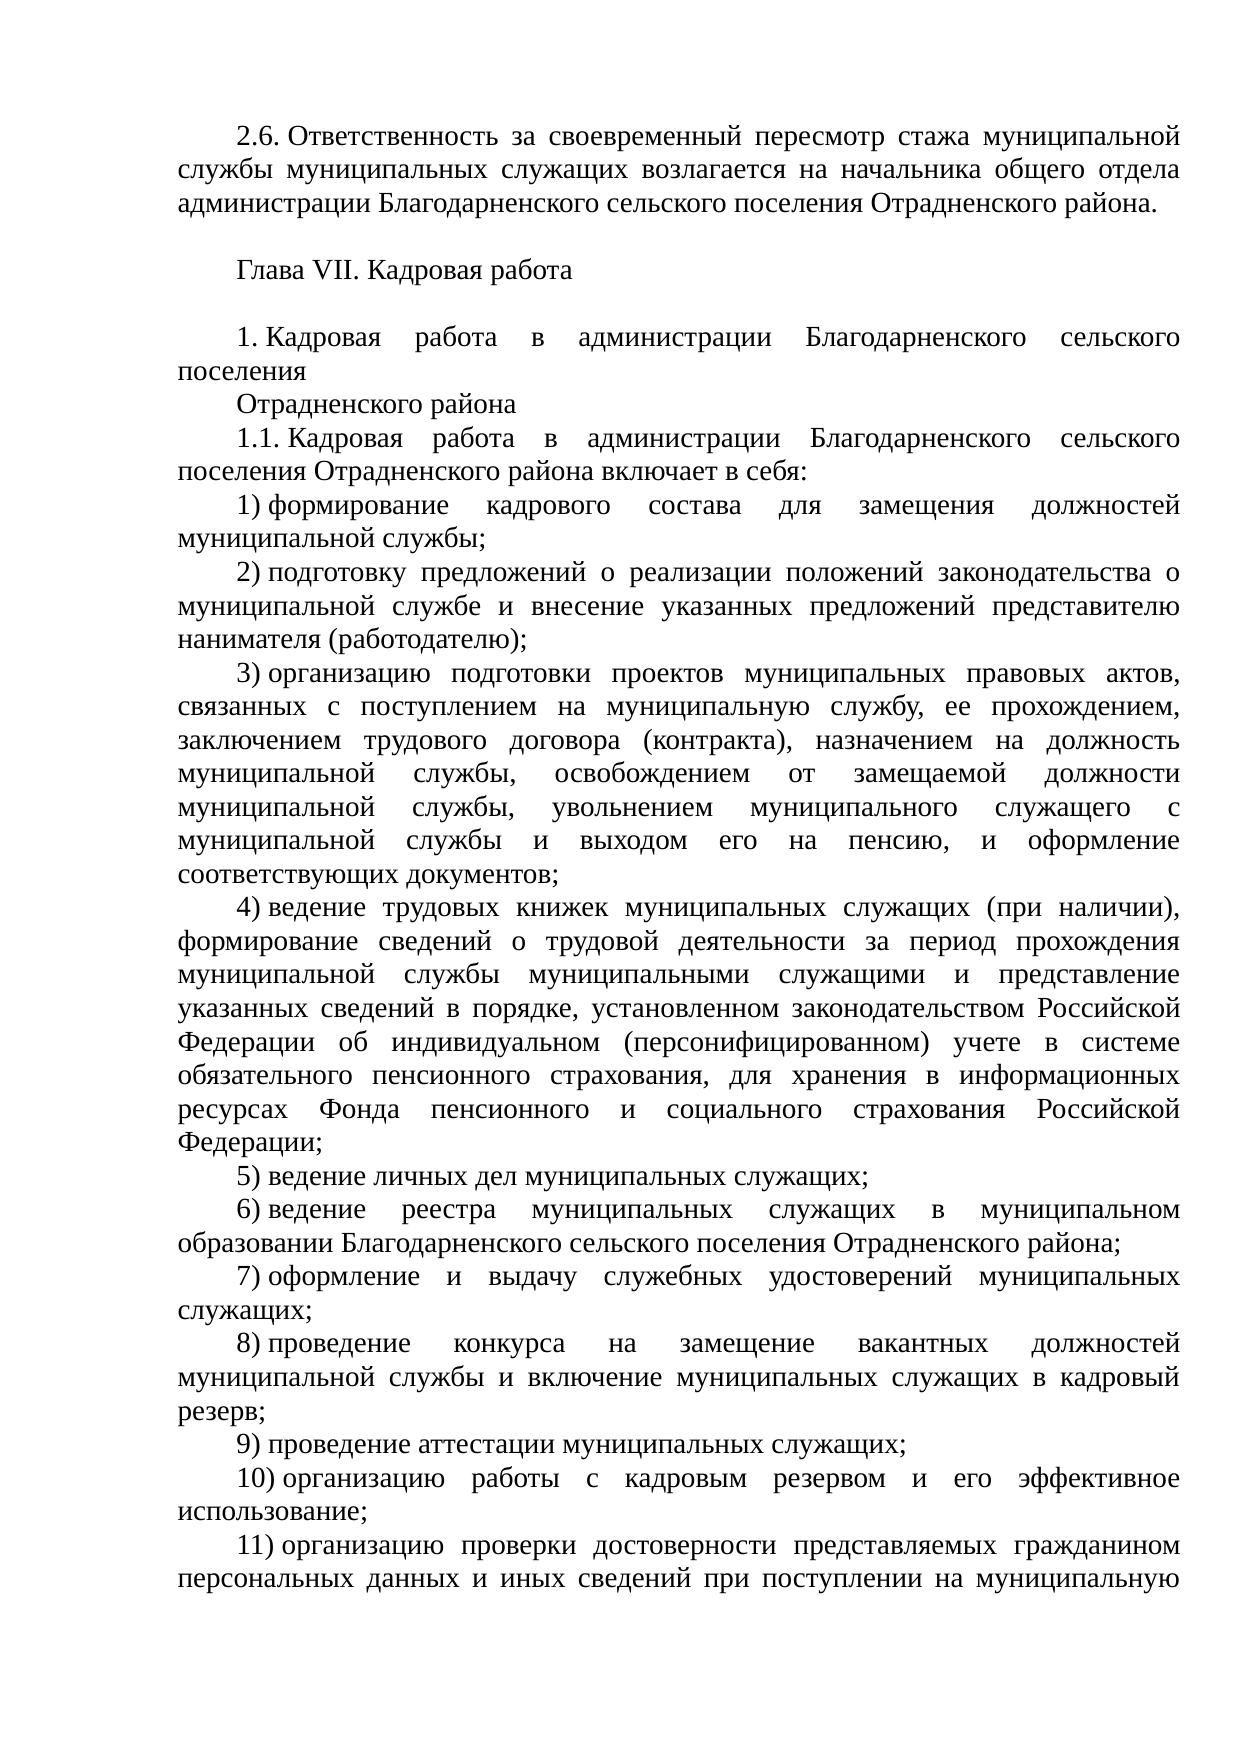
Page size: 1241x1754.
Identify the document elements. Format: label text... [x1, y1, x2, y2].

text 1) формирование кадрового состава для замещения должностей муниципальной службы; [177, 487, 1181, 554]
text 7) оформление и выдачу служебных удостоверений муниципальных служащих; [177, 1258, 1181, 1326]
text Глава VII. Кадровая работа [177, 252, 1181, 286]
text 9) проведение аттестации муниципальных служащих; [177, 1426, 1181, 1460]
text Отрадненского района [177, 386, 1181, 420]
text 8) проведение конкурса на замещение вакантных должностей муниципальной службы и включение муниципальных служащих в кадровый резерв; [177, 1326, 1181, 1426]
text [177, 1527, 1181, 1594]
text 3) организацию подготовки проектов муниципальных правовых актов, связанных с поступлением на муниципальную службу, ее прохождением, заключением трудового договора (контракта), назначением на должность муниципальной службы, освобождением от замещаемой должности муниципальной службы, увольнением муниципального служащего с муниципальной службы и выходом его на пенсию, и оформление соответствующих документов; [177, 655, 1181, 889]
text 5) ведение личных дел муниципальных служащих; [177, 1158, 1181, 1191]
text 1. Кадровая работа в администрации Благодарненского сельского поселения [177, 319, 1181, 386]
text 4) ведение трудовых книжек муниципальных служащих (при наличии), формирование сведений о трудовой деятельности за период прохождения муниципальной службы муниципальными служащими и представление указанных сведений в порядке, установленном законодательством Российской Федерации об индивидуальном (персонифицированном) учете в системе обязательного пенсионного страхования, для хранения в информационных ресурсах Фонда пенсионного и социального страхования Российской Федерации; [177, 889, 1181, 1158]
text 1.1. Кадровая работа в администрации Благодарненского сельского поселения Отрадненского района включает в себя: [177, 420, 1181, 487]
text 2) подготовку предложений о реализации положений законодательства о муниципальной службе и внесение указанных предложений представителю нанимателя (работодателю); [177, 554, 1181, 655]
text 2.6. Ответственность за своевременный пересмотр стажа муниципальной службы муниципальных служащих возлагается на начальника общего отдела администрации Благодарненского сельского поселения Отрадненского района. [177, 118, 1181, 219]
text 10) организацию работы с кадровым резервом и его эффективное использование; [177, 1460, 1181, 1527]
text 6) ведение реестра муниципальных служащих в муниципальном образовании Благодарненского сельского поселения Отрадненского района; [177, 1191, 1181, 1258]
